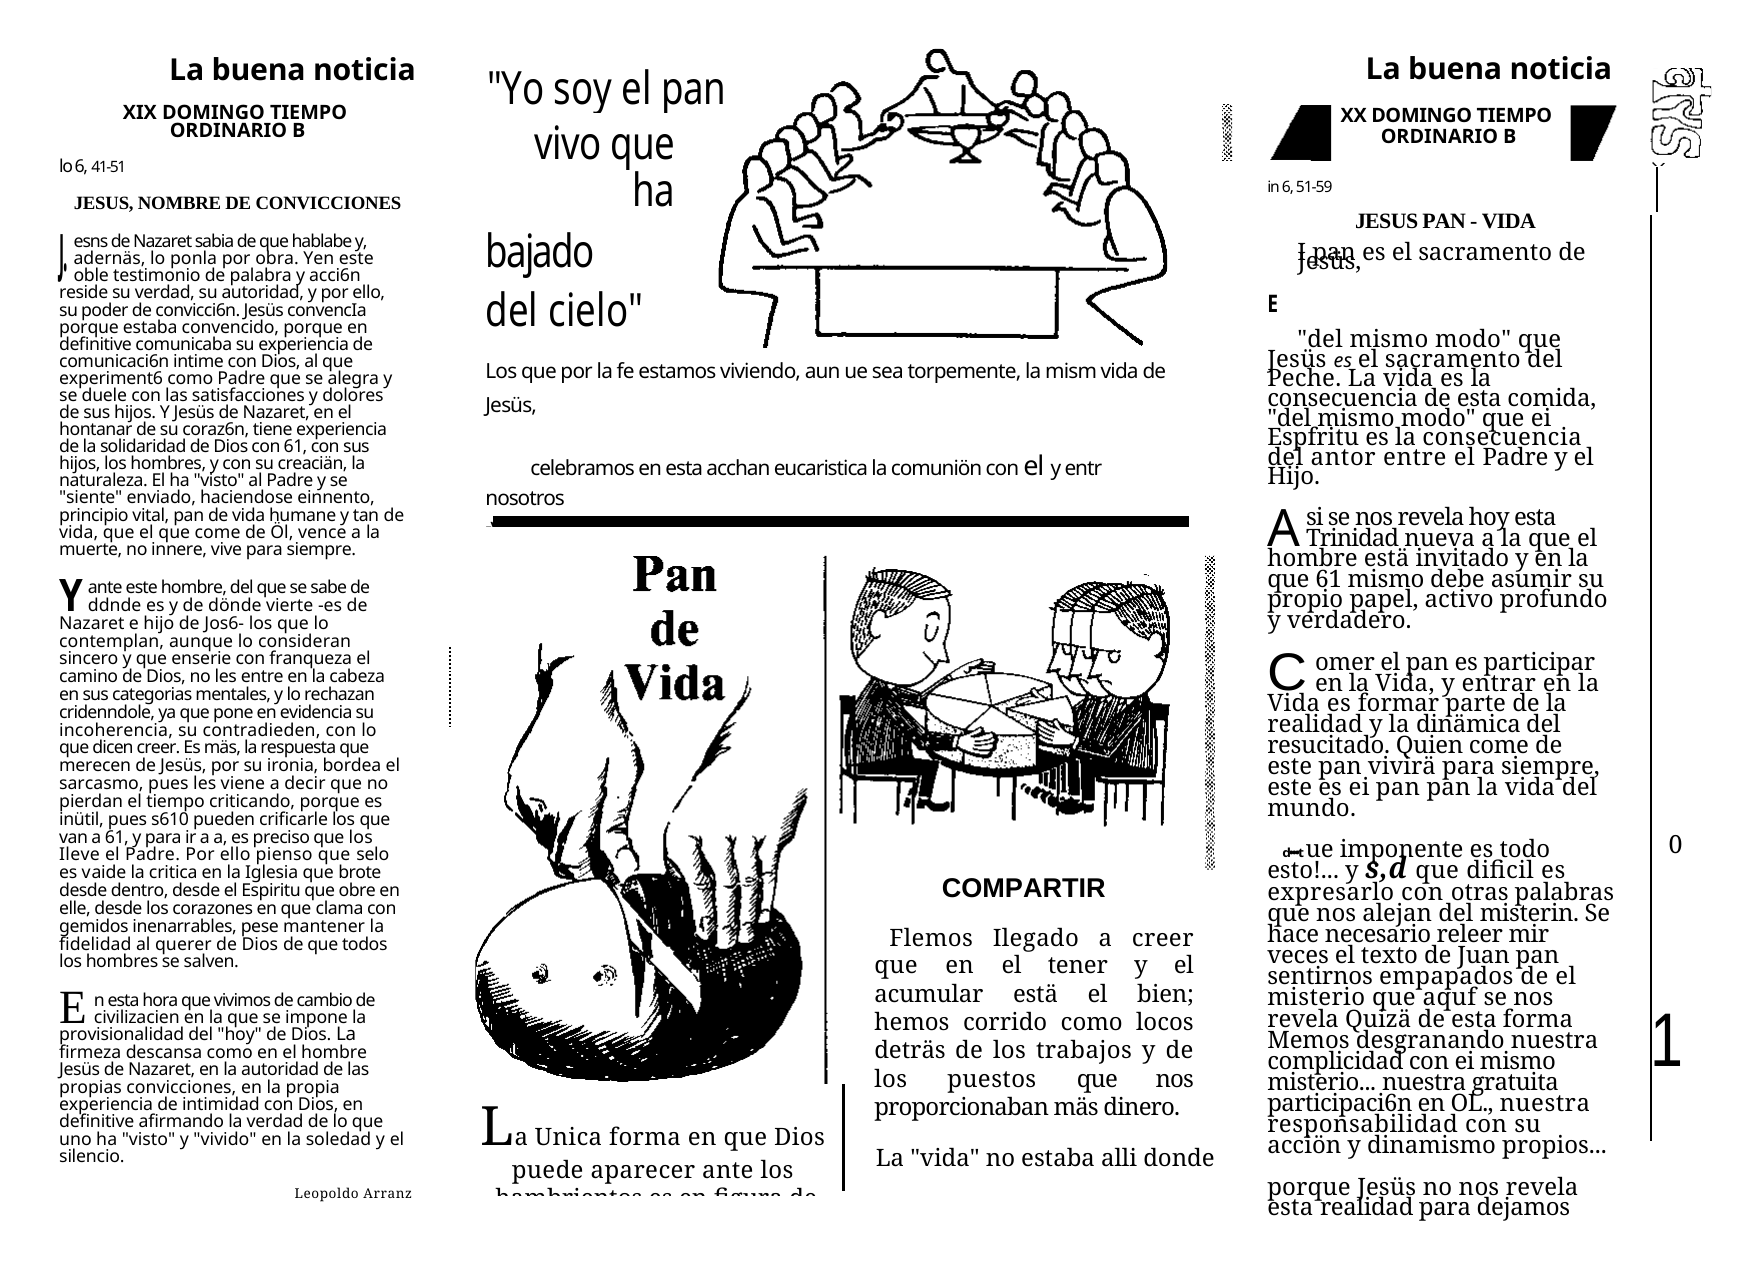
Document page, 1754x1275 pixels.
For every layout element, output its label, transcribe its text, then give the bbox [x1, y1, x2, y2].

text si se nos revela hoy esta Trinidad nueva a la que el hombre estä invitado y en la que 61 mismo debe asumir su propio papel, activo profundo y verdadero. [1267, 509, 1609, 633]
text XIX DOMINGO TIEMPO ORDINARIO B [59, 106, 416, 141]
text omer el pan es participar en la Vida, y entrar en la Vida es formar parte de la realidad y la dinämica del resucitado. Quien come de este pan vivirä para siempre, este es ei pan pan la vida del mundo. [1267, 653, 1609, 820]
text n esta hora que vivimos de cambio de civilizacien en la que se impone la provisionalidad del "hoy" de Dios. La firmeza descansa como en el hombre Jesüs de Nazaret, en la autoridad de las propias convicciones, en la propia experiencia de intimidad con Dios, en definitive afirmando la verdad de lo que uno ha "visto" y "vivido" en la soledad y el silencio. [59, 992, 408, 1166]
text La buena noticia [59, 63, 416, 85]
text E [1267, 292, 1624, 311]
picture [1569, 68, 1710, 166]
picture [1222, 104, 1267, 161]
text d•••t ue imponente es todo esto!... y s,d que dificil es expresarlo con otras palabras que nos alejan del misterin. Se hace necesario releer mir veces el texto de Juan pan sentirnos empapados de el misterio que aquf se nos revela Quizä de esta forma Memos desgranando nuestra complicidad con ei mismo misterio... nuestra gratuita participaci6n en OL., nuestra responsabilidad con su acciön y dinamismo propios... [1267, 841, 1616, 1158]
picture [717, 48, 1168, 348]
text JESUS PAN - VIDA [1267, 63, 1624, 232]
text lo 6, 41-51 [59, 161, 416, 176]
picture [473, 555, 1215, 1084]
text JESUS, NOMBRE DE CONVICCIONES [59, 196, 416, 213]
text Leopoldo Arranz [59, 1187, 412, 1202]
text "del mismo modo" que Jesüs es el sacramento del Peche. La vida es la consecuencia de esta comida, "del mismo modo" que ei Espfritu es la consecuencia del antor entre el Padre y el Hijo. [1267, 332, 1616, 489]
text esns de Nazaret sabia de que hablabe y, adernäs, lo ponla por obra. Yen este oble testimonio de palabra y acci6n reside su verdad, su autoridad, y por ello, su poder de convicci6n. Jesüs convencIa porque estaba convencido, porque en definitive comunicaba su experiencia de comunicaci6n intime con Dios, al que experiment6 como Padre que se alegra y se duele con las satisfacciones y dolores de sus hijos. Y Jesüs de Nazaret, en el hontanar de su coraz6n, tiene experiencia de la solidaridad de Dios con 61, con sus hijos, los hombres, y con su creaciän, la naturaleza. El ha "visto" al Padre y se "siente" enviado, haciendose einnento, principio vital, pan de vida humane y tan de vida, que el que come de Öl, vence a la muerte, no innere, vive para siempre. [59, 234, 408, 559]
text I pan es el sacramento de Jesüs, [1302, 253, 1624, 272]
text ante este hombre, del que se sabe de ddnde es y de dönde vierte -es de Nazaret e hijo de Jos6- los que lo contemplan, aunque lo consideran sincero y que enserie con franqueza el camino de Dios, no les entre en la cabeza en sus categorias mentales, y lo rechazan cridenndole, ya que pone en evidencia su incoherencia, su contradieden, con lo que dicen creer. Es mäs, la respuesta que merecen de Jesüs, por su ironia, bordea el sarcasmo, pues les viene a decir que no pierdan el tiempo criticando, porque es inütil, pues s610 pueden crificarle los que van a 61, y para ir a a, es preciso que los Ileve el Padre. Por ello pienso que selo es v.aide la critica en la Iglesia que brote desde dentro, desde el Espiritu que obre en elle, desde los corazones en que clama con gemidos inenarrables, pese mantener la fidelidad al querer de Dios de que todos los hombres se salven. [59, 579, 408, 971]
